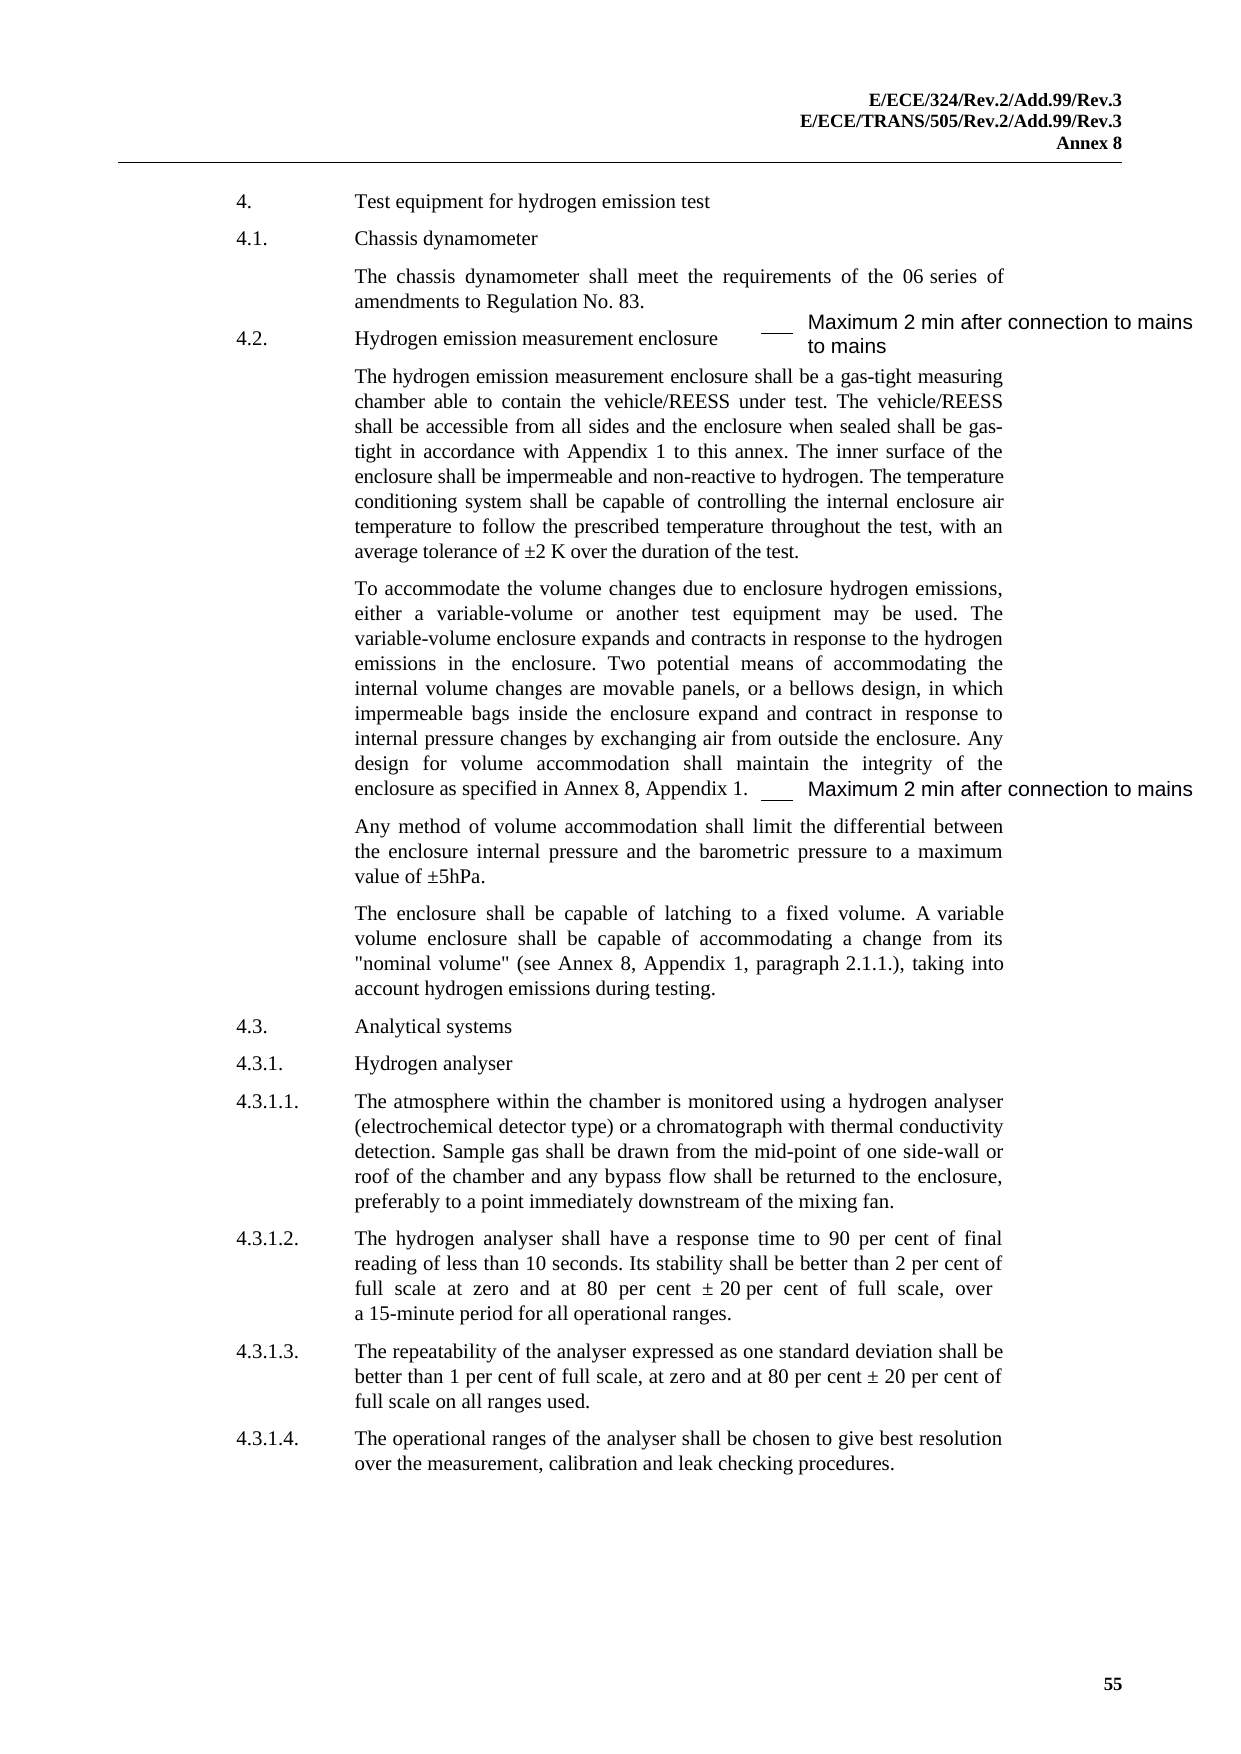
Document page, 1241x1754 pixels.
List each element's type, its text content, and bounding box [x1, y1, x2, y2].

text The enclosure shall be capable of latching to a fixed volume. A variable volume enclosure shall be capable of accommodating a change from its "nominal volume" (see Annex 8, Appendix 1, paragraph 2.1.1.), taking into account hydrogen emissions during testing. [236, 900, 1004, 1000]
text 4.3.1.4. The operational ranges of the analyser shall be chosen to give best resolution over the measurement, calibration and leak checking procedures. [236, 1425, 1004, 1475]
text The hydrogen emission measurement enclosure shall be a gas-tight measuring chamber able to contain the vehicle/REESS under test. The vehicle/REESS shall be accessible from all sides and the enclosure when sealed shall be gas-tight in accordance with Appendix 1 to this annex. The inner surface of the enclosure shall be impermeable and non-reactive to hydrogen. The temperature conditioning system shall be capable of controlling the internal enclosure air temperature to follow the prescribed temperature throughout the test, with an average tolerance of ±2 K over the duration of the test. [236, 363, 1004, 563]
text To accommodate the volume changes due to enclosure hydrogen emissions, either a variable-volume or another test equipment may be used. The variable-volume enclosure expands and contracts in response to the hydrogen emissions in the enclosure. Two potential means of accommodating the internal volume changes are movable panels, or a bellows design, in which impermeable bags inside the enclosure expand and contract in response to internal pressure changes by exchanging air from outside the enclosure. Any design for volume accommodation shall maintain the integrity of the enclosure as specified in Annex 8, Appendix 1. [236, 575, 1004, 800]
text 4.3.1. Hydrogen analyser [236, 1050, 1004, 1075]
text 4.3. Analytical systems [236, 1013, 1004, 1038]
text 4.3.1.2. The hydrogen analyser shall have a response time to 90 per cent of final reading of less than 10 seconds. Its stability shall be better than 2 per cent of full scale at zero and at 80 per cent ± 20 per cent of full scale, over a 15-minute period for all operational ranges. [236, 1225, 1004, 1325]
text 4.1. Chassis dynamometer [236, 225, 1004, 250]
text 4.3.1.3. The repeatability of the analyser expressed as one standard deviation shall be better than 1 per cent of full scale, at zero and at 80 per cent ± 20 per cent of full scale on all ranges used. [236, 1338, 1004, 1413]
text Any method of volume accommodation shall limit the differential between the enclosure internal pressure and the barometric pressure to a maximum value of ±5hPa. [236, 813, 1004, 888]
text 4.3.1.1. The atmosphere within the chamber is monitored using a hydrogen analyser (electrochemical detector type) or a chromatograph with thermal conductivity detection. Sample gas shall be drawn from the mid-point of one side-wall or roof of the chamber and any bypass flow shall be returned to the enclosure, preferably to a point immediately downstream of the mixing fan. [236, 1088, 1004, 1213]
text The chassis dynamometer shall meet the requirements of the 06 series of amendments to Regulation No. 83. [236, 263, 1004, 313]
text 4. Test equipment for hydrogen emission test [236, 188, 1004, 213]
text 4.2. Hydrogen emission measurement enclosure [236, 325, 1004, 350]
